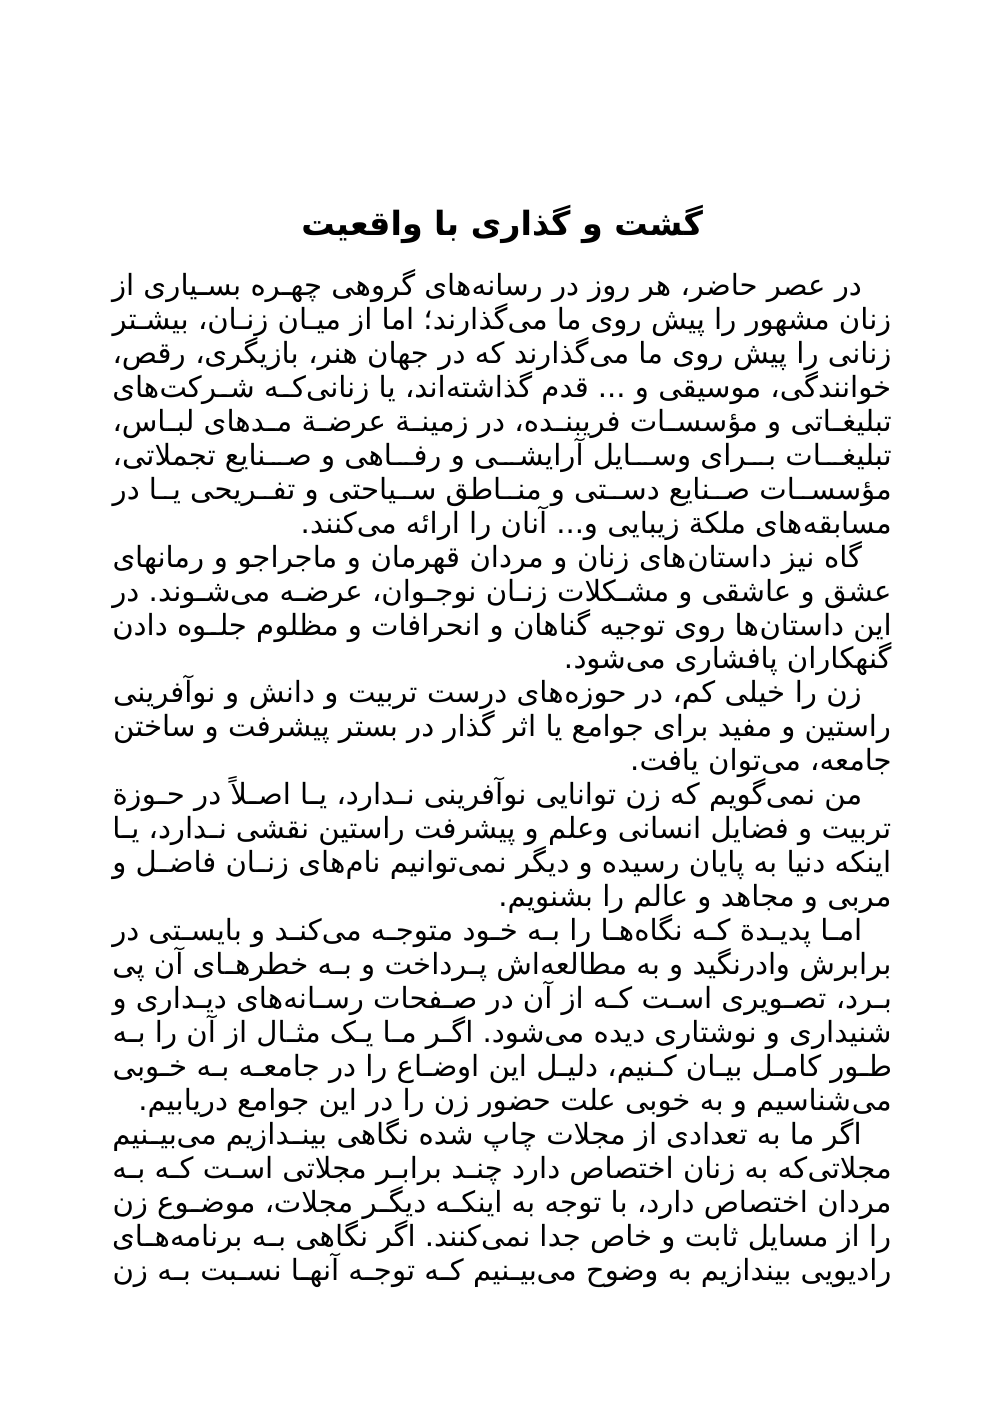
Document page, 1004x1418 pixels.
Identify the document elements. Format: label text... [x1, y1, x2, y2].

text گاه نیز داستان‌های زنان و مردان قهرمان و ماجراجو و رمانهای عشق و عاشقی و مشکلات زنان نوجوان، عرضه می‌شوند. در این داستان‌ها روی توجیه گناهان و انحرافات و مظلوم جلوه دادن گنهکاران پافشاری می‌شود. [112, 540, 892, 676]
text من نمی‌گویم که زن توانایی نوآفرینی ندارد، یا اصلاً در حوزة تربیت و فضایل انسانی وعلم و پیشرفت راستین نقشی ندارد، یا اینکه دنیا به پایان رسیده و دیگر نمی‌توانیم نام‌های زنان فاضل و مربی و مجاهد و عالم را بشنویم. [112, 778, 892, 913]
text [112, 1117, 892, 1287]
text در عصر حاضر، هر روز در رسانه‌های گروهی چهره بسیاری از زنان مشهور را پیش روی ما می‌گذارند؛ اما از میان زنان، بیشتر زنانی را پیش روی ما می‌گذارند که در جهان هنر، بازیگری، رقص، خوانندگی، موسیقی و ... قدم گذاشته‌اند، یا زنانی‌که شرکت‌های تبلیغاتی و مؤسسات فریبنده، در زمینة عرضة مدهای لباس، تبلیغات برای وسایل آرایشی و رفاهی و صنایع تجملاتی، مؤسسات صنایع دستی و مناطق سیاحتی و تفریحی یا در مسابقه‌های ملکة زیبایی و... آنان را ارائه می‌کنند. [112, 268, 892, 540]
text گشت و گذاری با واقعیت [112, 204, 892, 243]
text زن را خیلی کم، در حوزه‌های درست تربیت و دانش و نوآفرینی راستین و مفید برای جوامع یا اثر گذار در بستر پیشرفت و ساختن جامعه، می‌توان یافت. [112, 676, 892, 778]
text اما پدیدة که نگاه‌ها را به خود متوجه می‌کند و بایستی در برابرش وادرنگید و به مطالعه‌اش پرداخت و به خطرهای آن پی برد، تصویری است که از آن در صفحات رسانه‌های دیداری و شنیداری و نوشتاری دیده می‌شود. اگر ما یک مثال از آن را به طور کامل بیان کنیم، دلیل این اوضاع را در جامعه به خوبی می‌شناسیم و به خوبی علت حضور زن را در این جوامع دریابیم. [112, 913, 892, 1117]
